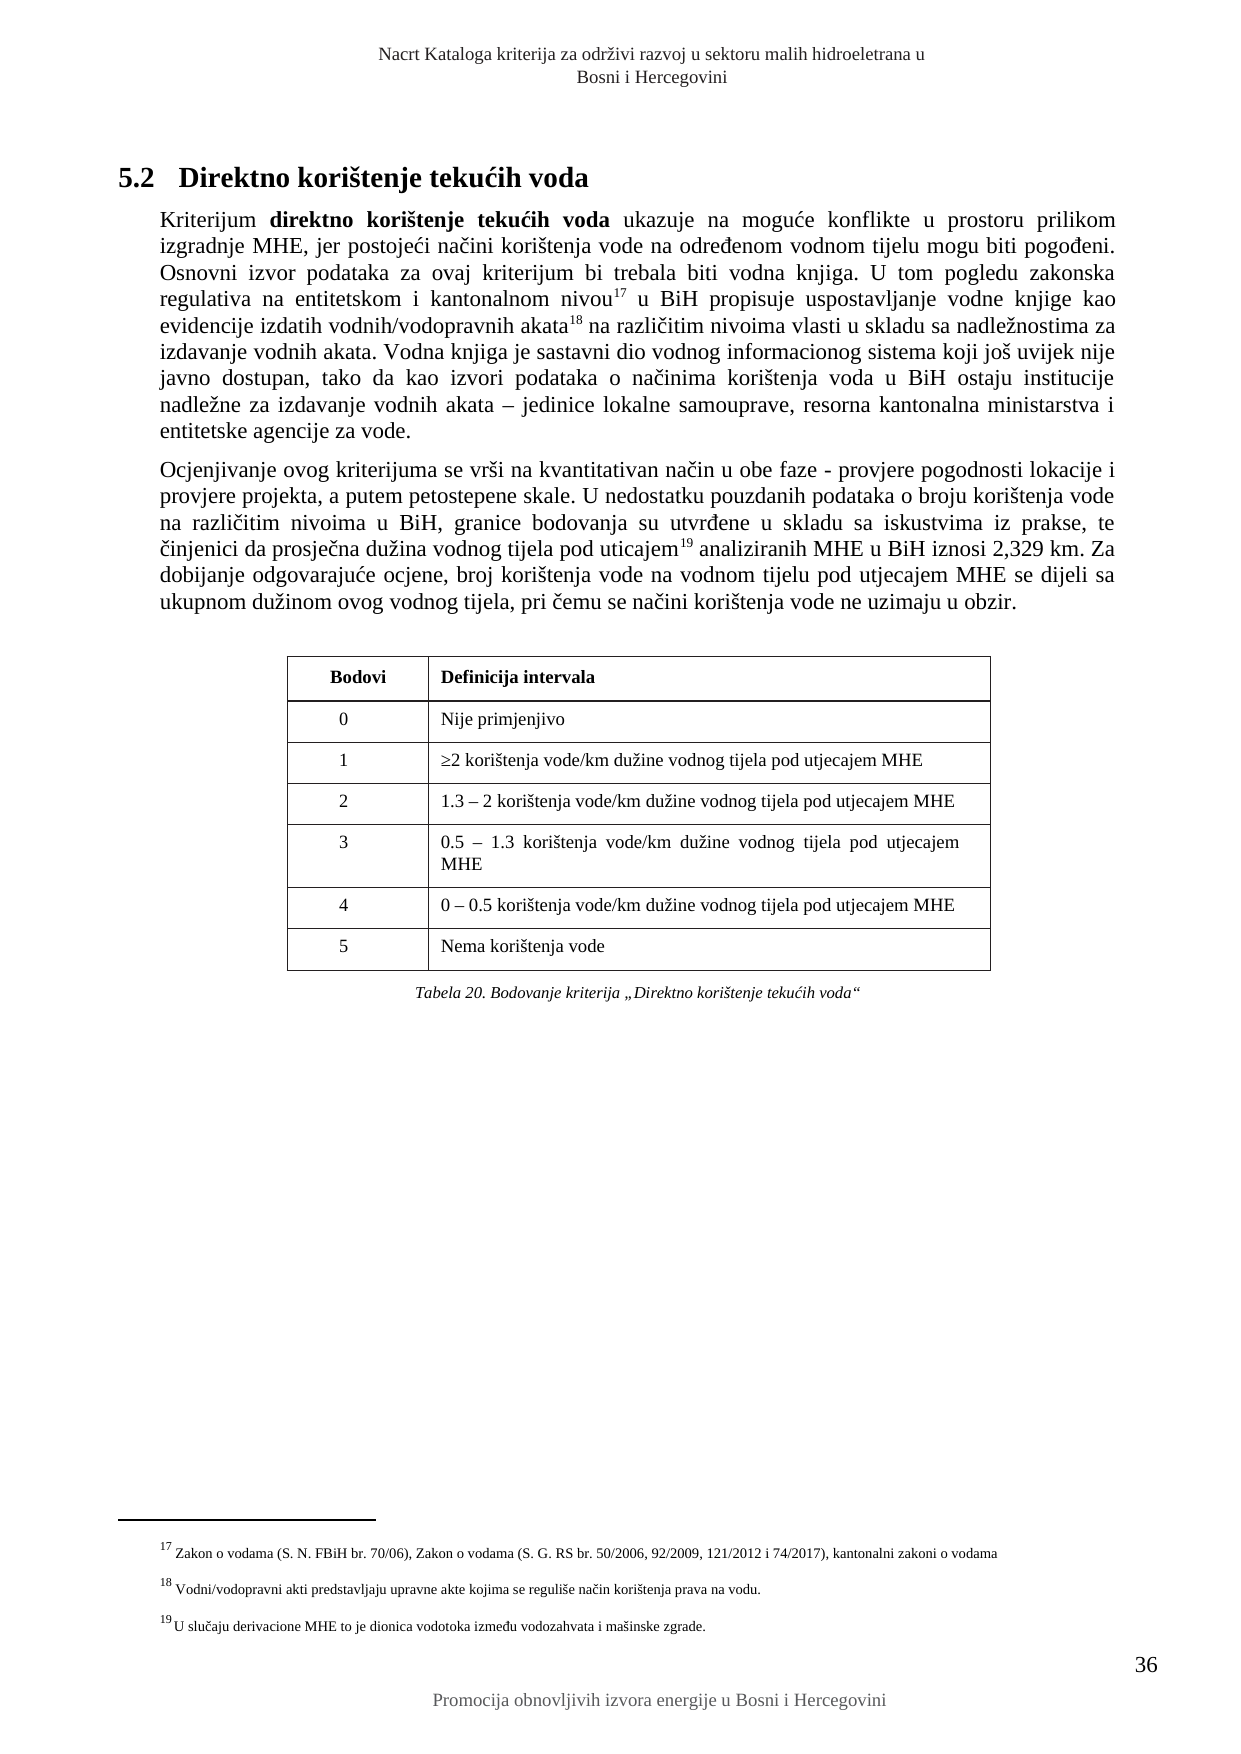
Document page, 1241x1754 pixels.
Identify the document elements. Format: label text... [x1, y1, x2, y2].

table_cell Nije primjenjivo [429, 702, 990, 742]
text Tabela 20. Bodovanje kriterija „Direktno korištenje tekućih voda“ [159, 983, 1116, 1002]
table_cell 4 [288, 888, 428, 928]
table_cell 2 [288, 784, 428, 824]
table_cell ≥2 korištenja vode/km dužine vodnog tijela pod utjecajem MHE [429, 743, 990, 783]
table_cell 5 [288, 929, 428, 969]
table_cell 1.3 – 2 korištenja vode/km dužine vodnog tijela pod utjecajem MHE [429, 784, 990, 824]
text Kriterijum direktno korištenje tekućih voda ukazuje na moguće konflikte u prostoru prilikom izgradnje MHE, jer postojeći načini korištenja vode na određenom vodnom tijelu mogu biti pogođeni. Osnovni izvor podataka za ovaj kriterijum bi trebala biti vodna knjiga. U tom pogledu zakonska regulativa na entitetskom i kantonalnom nivou u BiH propisuje uspostavljanje vodne knjige kao evidencije izdatih vodnih/vodopravnih akata na različitim nivoima vlasti u skladu sa nadležnostima za izdavanje vodnih akata. Vodna knjiga je sastavni dio vodnog informacionog sistema koji još uvijek nije javno dostupan, tako da kao izvori podataka o načinima korištenja voda u BiH ostaju institucije nadležne za izdavanje vodnih akata – jedinice lokalne samouprave, resorna kantonalna ministarstva i entitetske agencije za vode. [159, 206, 1116, 443]
table_header Definicija intervala [429, 657, 990, 700]
table_cell 3 [288, 825, 428, 887]
table_cell 0 – 0.5 korištenja vode/km dužine vodnog tijela pod utjecajem MHE [429, 888, 990, 928]
table_cell 1 [288, 743, 428, 783]
text Ocjenjivanje ovog kriterijuma se vrši na kvantitativan način u obe faze - provjere pogodnosti lokacije i provjere projekta, a putem petostepene skale. U nedostatku pouzdanih podataka o broju korištenja vode na različitim nivoima u BiH, granice bodovanja su utvrđene u skladu sa iskustvima iz prakse, te činjenici da prosječna dužina vodnog tijela pod uticajem analiziranih MHE u BiH iznosi 2,329 km. Za dobijanje odgovarajuće ocjene, broj korištenja vode na vodnom tijelu pod utjecajem MHE se dijeli sa ukupnom dužinom ovog vodnog tijela, pri čemu se načini korištenja vode ne uzimaju u obzir. [159, 456, 1116, 614]
table_cell 0 [288, 702, 428, 742]
subtitle Direktno korištenje tekućih voda [118, 160, 1116, 194]
table_cell 0.5 – 1.3 korištenja vode/km dužine vodnog tijela pod utjecajem MHE [429, 825, 990, 887]
table_header Bodovi [288, 657, 428, 700]
table_cell Nema korištenja vode [429, 929, 990, 969]
